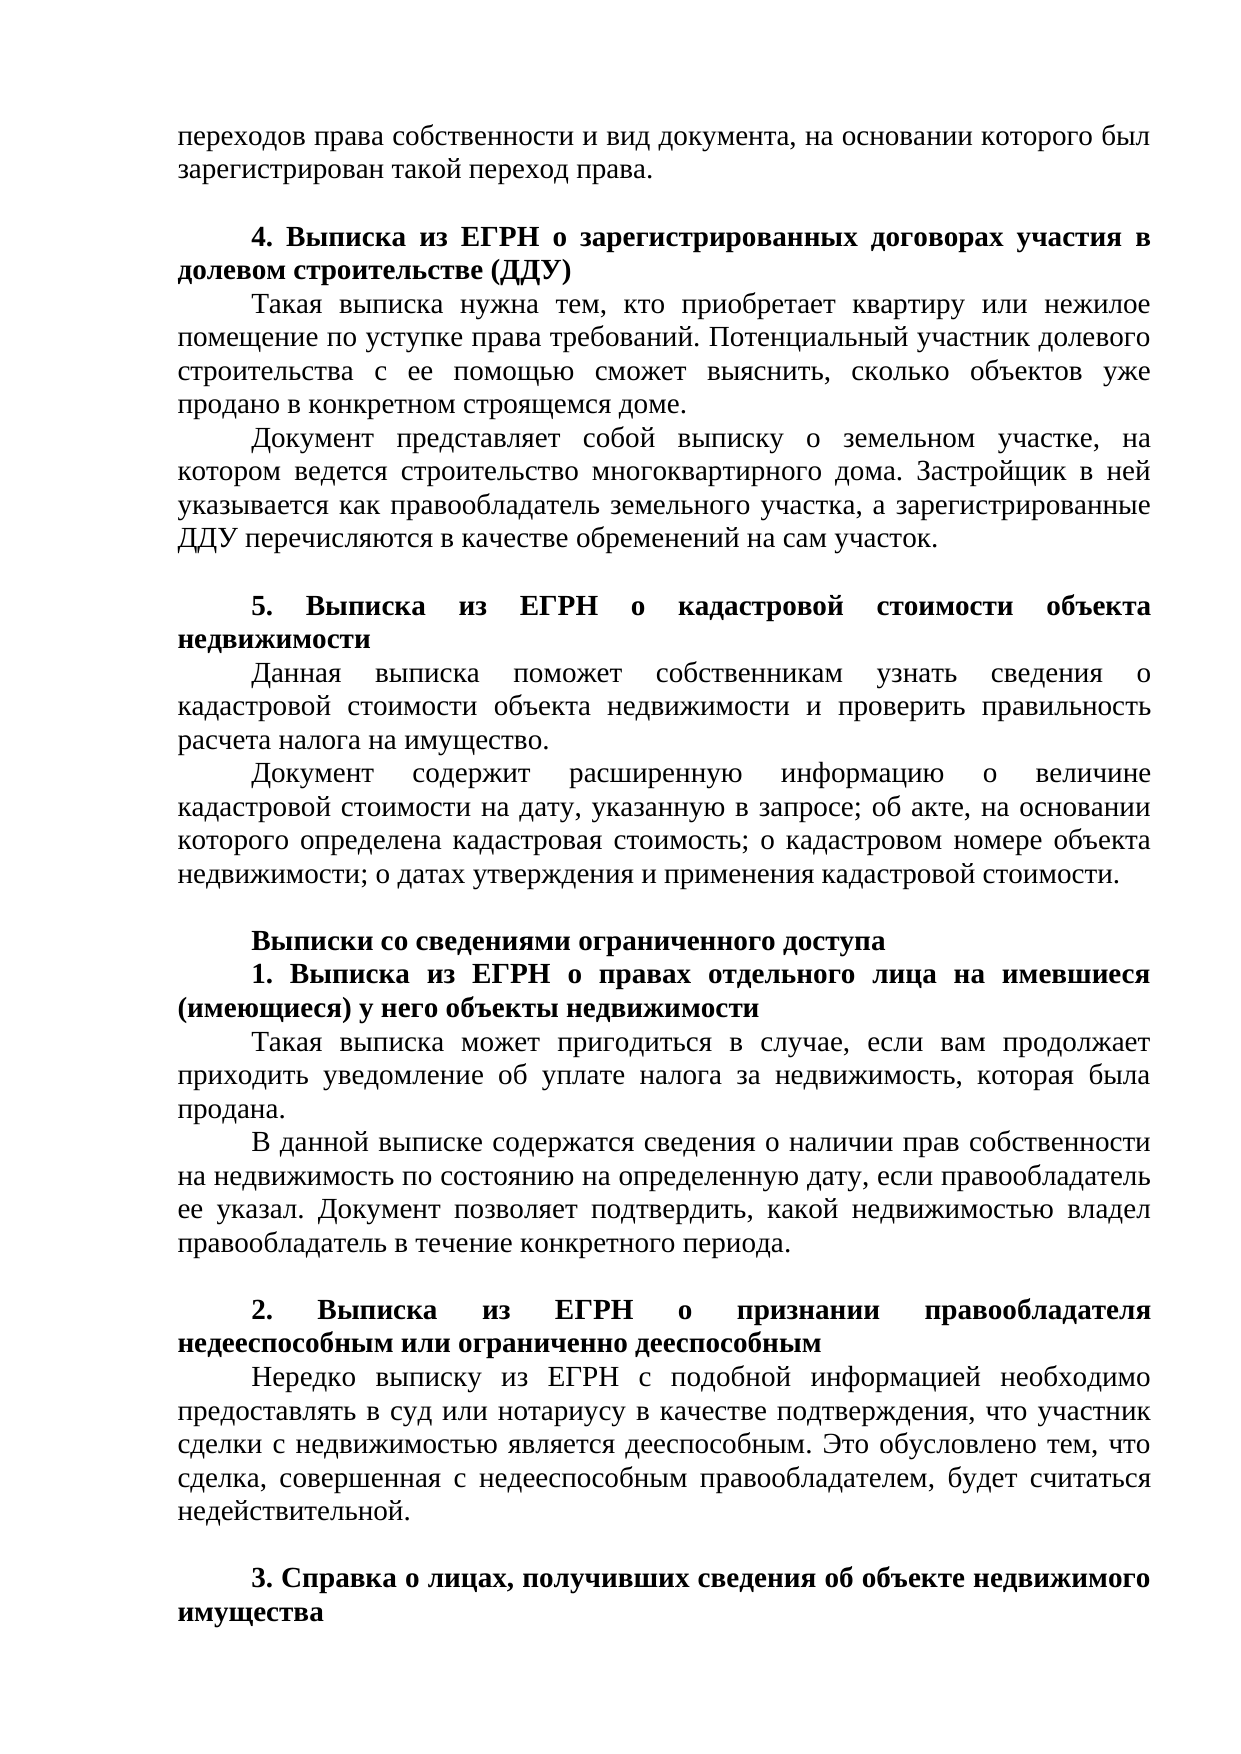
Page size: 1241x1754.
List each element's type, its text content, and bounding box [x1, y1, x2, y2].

text Выписки со сведениями ограниченного доступа [177, 923, 1152, 957]
text 5. Выписка из ЕГРН о кадастровой стоимости объекта недвижимости [177, 588, 1152, 655]
text Документ представляет собой выписку о земельном участке, на котором ведется строительство многоквартирного дома. Застройщик в ней указывается как правообладатель земельного участка, а зарегистрированные ДДУ перечисляются в качестве обременений на сам участок. [177, 420, 1152, 554]
text Такая выписка нужна тем, кто приобретает квартиру или нежилое помещение по уступке права требований. Потенциальный участник долевого строительства с ее помощью сможет выяснить, сколько объектов уже продано в конкретном строящемся доме. [177, 286, 1152, 420]
text 1. Выписка из ЕГРН о правах отдельного лица на имевшиеся (имеющиеся) у него объекты недвижимости [177, 957, 1152, 1024]
text Нередко выписку из ЕГРН с подобной информацией необходимо предоставлять в суд или нотариусу в качестве подтверждения, что участник сделки с недвижимостью является дееспособным. Это обусловлено тем, что сделка, совершенная с недееспособным правообладателем, будет считаться недействительной. [177, 1359, 1152, 1527]
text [177, 118, 1152, 185]
text 4. Выписка из ЕГРН о зарегистрированных договорах участия в долевом строительстве (ДДУ) [177, 219, 1152, 286]
text Данная выписка поможет собственникам узнать сведения о кадастровой стоимости объекта недвижимости и проверить правильность расчета налога на имущество. [177, 655, 1152, 755]
text Такая выписка может пригодиться в случае, если вам продолжает приходить уведомление об уплате налога за недвижимость, которая была продана. [177, 1024, 1152, 1124]
text В данной выписке содержатся сведения о наличии прав собственности на недвижимость по состоянию на определенную дату, если правообладатель ее указал. Документ позволяет подтвердить, какой недвижимостью владел правообладатель в течение конкретного периода. [177, 1124, 1152, 1258]
text Документ содержит расширенную информацию о величине кадастровой стоимости на дату, указанную в запросе; об акте, на основании которого определена кадастровая стоимость; о кадастровом номере объекта недвижимости; о датах утверждения и применения кадастровой стоимости. [177, 755, 1152, 889]
text 2. Выписка из ЕГРН о признании правообладателя недееспособным или ограниченно дееспособным [177, 1292, 1152, 1359]
text 3. Справка о лицах, получивших сведения об объекте недвижимого имущества [177, 1560, 1152, 1627]
